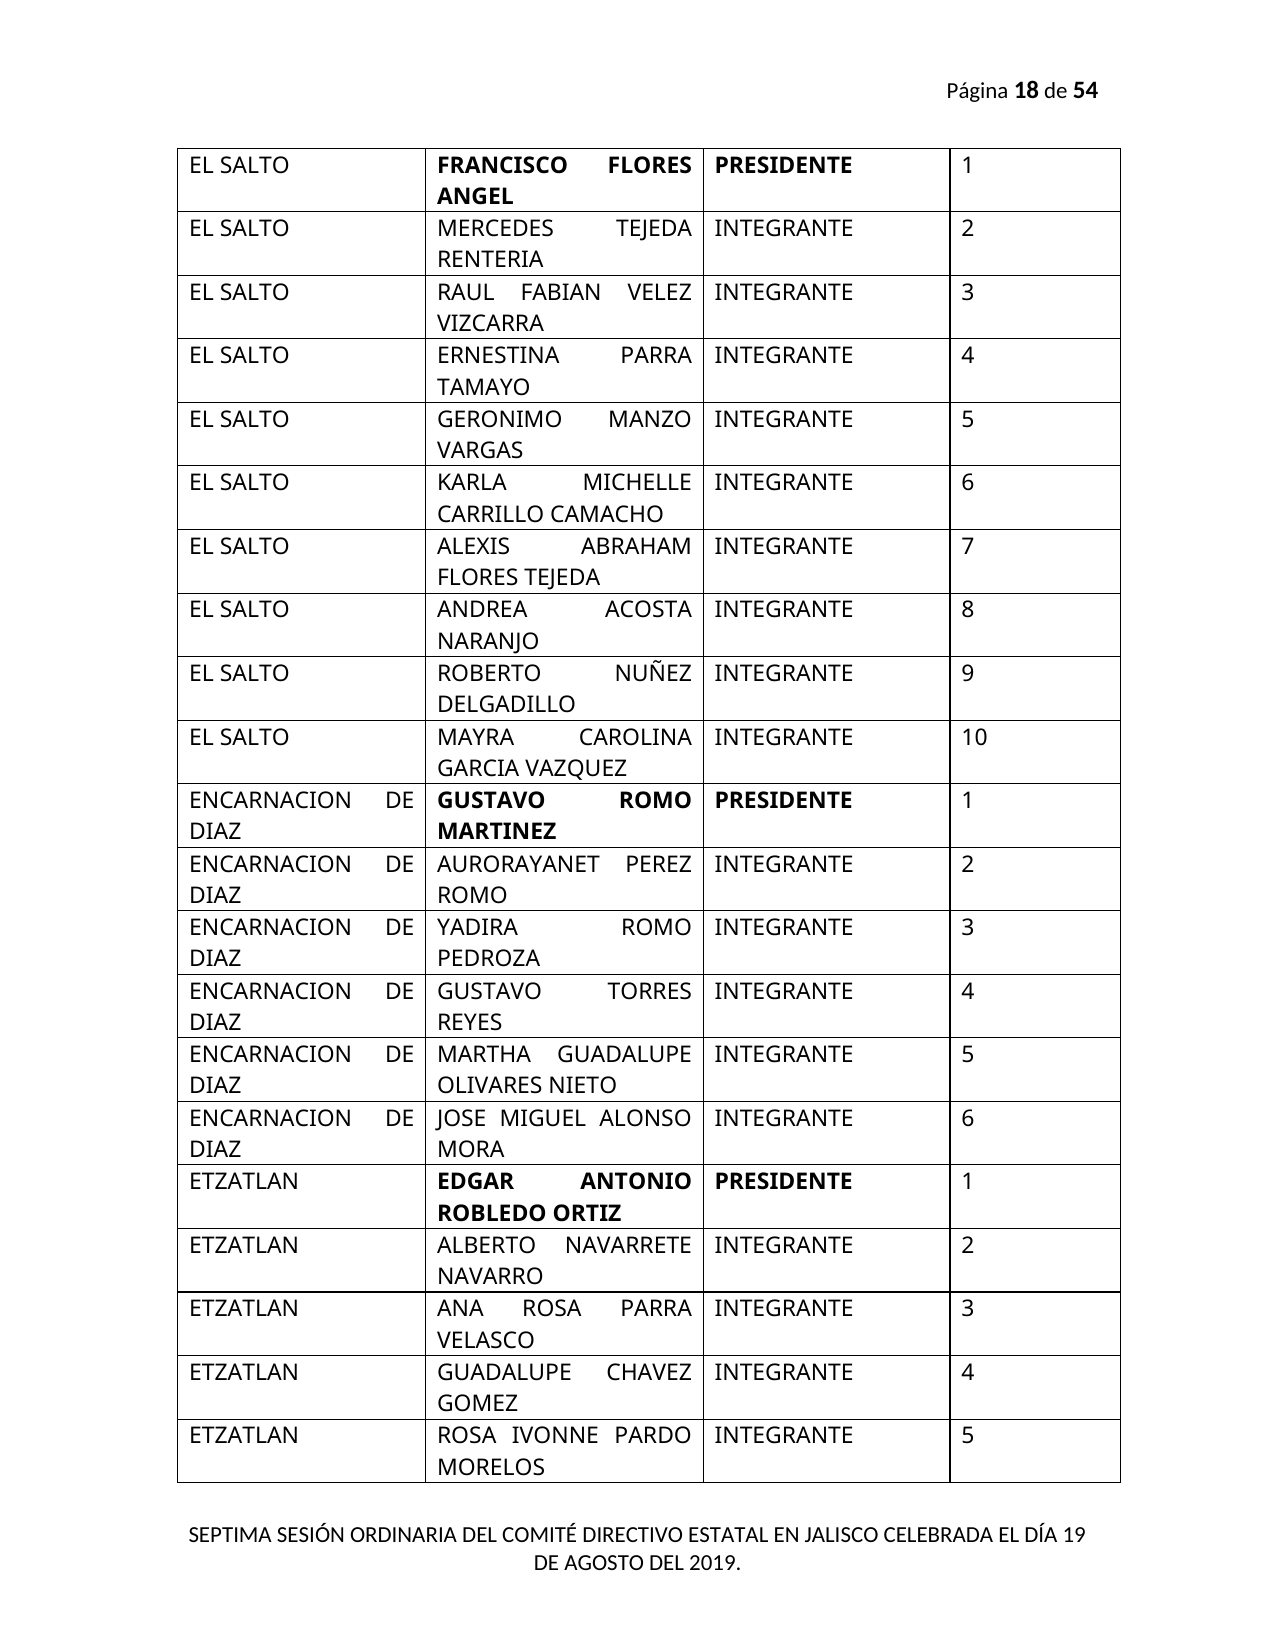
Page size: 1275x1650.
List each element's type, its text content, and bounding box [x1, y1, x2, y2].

table_cell 2 [951, 212, 1120, 275]
table_cell PRESIDENTE [704, 149, 949, 211]
table_cell INTEGRANTE [704, 721, 949, 783]
table_cell ENCARNACION DE DIAZ [178, 1102, 425, 1164]
table_cell INTEGRANTE [704, 911, 949, 974]
table_cell 5 [951, 1420, 1120, 1482]
table_cell INTEGRANTE [704, 848, 949, 910]
table_cell MAYRA CAROLINA GARCIA VAZQUEZ [426, 721, 703, 783]
table_cell EDGAR ANTONIO ROBLEDO ORTIZ [426, 1165, 703, 1228]
table_cell 1 [951, 149, 1120, 211]
table_cell ANDREA ACOSTA NARANJO [426, 594, 703, 656]
table_cell GUSTAVO ROMO MARTINEZ [426, 784, 703, 847]
table_cell RAUL FABIAN VELEZ VIZCARRA [426, 276, 703, 338]
table_cell INTEGRANTE [704, 212, 949, 275]
table_cell 1 [951, 784, 1120, 847]
table_cell ERNESTINA PARRA TAMAYO [426, 339, 703, 402]
table_cell YADIRA ROMO PEDROZA [426, 911, 703, 974]
table_cell 7 [951, 530, 1120, 592]
table_cell EL SALTO [178, 721, 425, 783]
table_cell ENCARNACION DE DIAZ [178, 1038, 425, 1101]
table_cell 5 [951, 1038, 1120, 1101]
table_cell INTEGRANTE [704, 1102, 949, 1164]
table_cell JOSE MIGUEL ALONSO MORA [426, 1102, 703, 1164]
table_cell ETZATLAN [178, 1229, 425, 1291]
table_cell 8 [951, 594, 1120, 656]
table_cell 1 [951, 1165, 1120, 1228]
table_cell ALBERTO NAVARRETE NAVARRO [426, 1229, 703, 1291]
table_cell ENCARNACION DE DIAZ [178, 911, 425, 974]
table_cell EL SALTO [178, 657, 425, 719]
table_cell INTEGRANTE [704, 1038, 949, 1101]
table_cell GUADALUPE CHAVEZ GOMEZ [426, 1356, 703, 1418]
table_cell 2 [951, 848, 1120, 910]
table_cell 4 [951, 975, 1120, 1037]
table_cell EL SALTO [178, 212, 425, 275]
table_cell EL SALTO [178, 276, 425, 338]
table_cell INTEGRANTE [704, 403, 949, 465]
table_cell 10 [951, 721, 1120, 783]
table_cell EL SALTO [178, 403, 425, 465]
table_cell ETZATLAN [178, 1420, 425, 1482]
table_cell INTEGRANTE [704, 594, 949, 656]
table_cell EL SALTO [178, 466, 425, 529]
table_cell FRANCISCO FLORES ANGEL [426, 149, 703, 211]
table_cell EL SALTO [178, 530, 425, 592]
table_cell ETZATLAN [178, 1165, 425, 1228]
table_cell AURORAYANET PEREZ ROMO [426, 848, 703, 910]
table_cell MERCEDES TEJEDA RENTERIA [426, 212, 703, 275]
table_cell ROSA IVONNE PARDO MORELOS [426, 1420, 703, 1482]
table_cell ETZATLAN [178, 1356, 425, 1418]
table_cell ENCARNACION DE DIAZ [178, 975, 425, 1037]
table_cell INTEGRANTE [704, 339, 949, 402]
table_cell INTEGRANTE [704, 975, 949, 1037]
table_cell EL SALTO [178, 149, 425, 211]
table_cell ANA ROSA PARRA VELASCO [426, 1293, 703, 1355]
table_cell PRESIDENTE [704, 1165, 949, 1228]
table_cell INTEGRANTE [704, 1229, 949, 1291]
table_cell INTEGRANTE [704, 1293, 949, 1355]
table_cell 4 [951, 1356, 1120, 1418]
table_cell ENCARNACION DE DIAZ [178, 784, 425, 847]
table_cell INTEGRANTE [704, 1356, 949, 1418]
table_cell 4 [951, 339, 1120, 402]
table_cell 3 [951, 911, 1120, 974]
table_cell ALEXIS ABRAHAM FLORES TEJEDA [426, 530, 703, 592]
table_cell 9 [951, 657, 1120, 719]
table_cell INTEGRANTE [704, 276, 949, 338]
table_cell 5 [951, 403, 1120, 465]
table_cell GUSTAVO TORRES REYES [426, 975, 703, 1037]
table_cell 3 [951, 276, 1120, 338]
table_cell EL SALTO [178, 339, 425, 402]
table_cell INTEGRANTE [704, 530, 949, 592]
table_cell INTEGRANTE [704, 657, 949, 719]
table_cell INTEGRANTE [704, 1420, 949, 1482]
table_cell 6 [951, 466, 1120, 529]
table_cell EL SALTO [178, 594, 425, 656]
table_cell 2 [951, 1229, 1120, 1291]
table_cell 6 [951, 1102, 1120, 1164]
table_cell 3 [951, 1293, 1120, 1355]
table_cell MARTHA GUADALUPE OLIVARES NIETO [426, 1038, 703, 1101]
table_cell ENCARNACION DE DIAZ [178, 848, 425, 910]
table_cell ETZATLAN [178, 1293, 425, 1355]
table_cell PRESIDENTE [704, 784, 949, 847]
table_cell ROBERTO NUÑEZ DELGADILLO [426, 657, 703, 719]
table_cell KARLA MICHELLE CARRILLO CAMACHO [426, 466, 703, 529]
table_cell GERONIMO MANZO VARGAS [426, 403, 703, 465]
table_cell INTEGRANTE [704, 466, 949, 529]
